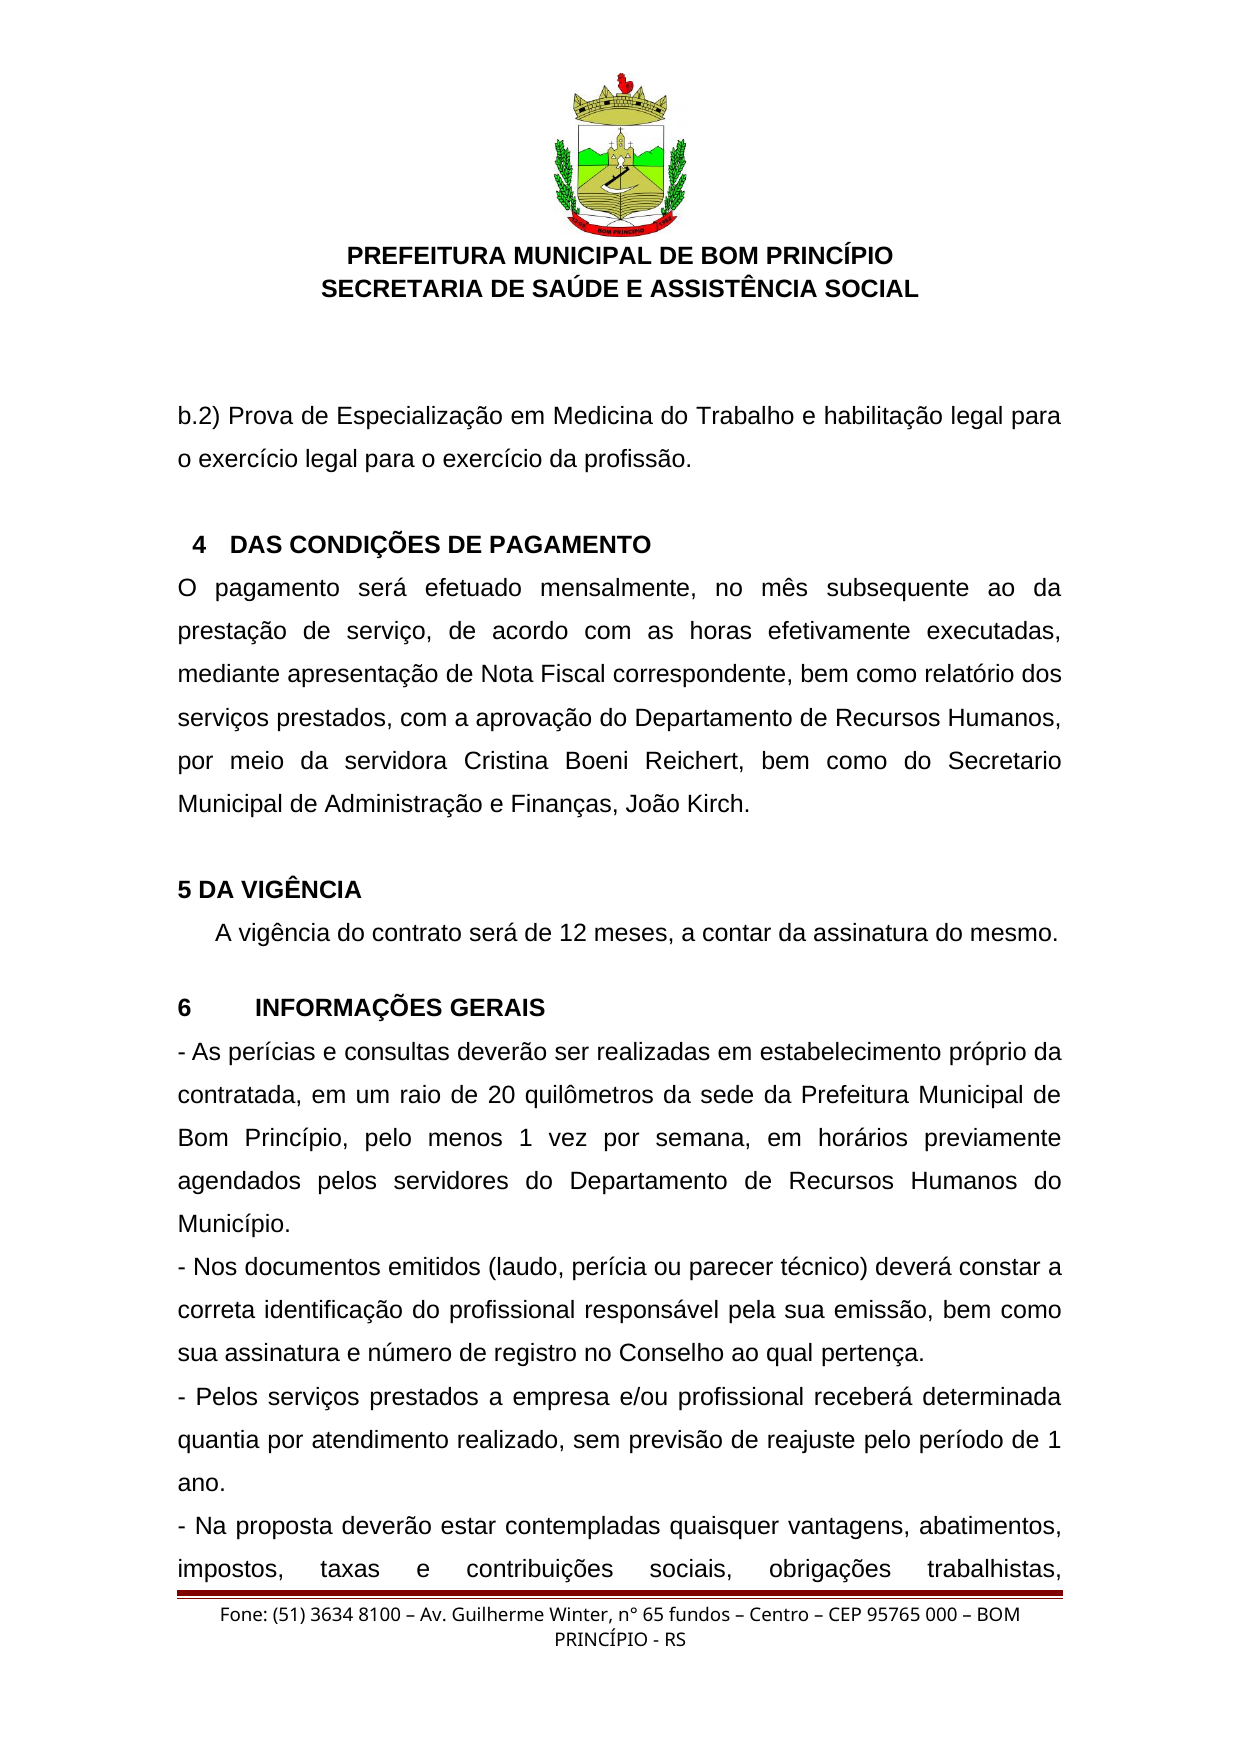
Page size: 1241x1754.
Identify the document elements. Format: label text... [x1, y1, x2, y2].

picture [553, 73, 687, 237]
text A vigência do contrato será de 12 meses, a contar da assinatura do mesmo. [177, 918, 1063, 947]
subtitle - Nos documentos emitidos (laudo, perícia ou parecer técnico) deverá constar a correta identificação do profissional responsável pela sua emissão, bem como sua assinatura e número de registro no Conselho ao qual pertença. [177, 1252, 1063, 1367]
text O pagamento será efetuado mensalmente, no mês subsequente ao da prestação de serviço, de acordo com as horas efetivamente executadas, mediante apresentação de Nota Fiscal correspondente, bem como relatório dos serviços prestados, com a aprovação do Departamento de Recursos Humanos, por meio da servidora Cristina Boeni Reichert, bem como do Secretario Municipal de Administração e Finanças, João Kirch. [177, 573, 1063, 818]
text 5 DA VIGÊNCIA [177, 875, 1063, 904]
text b.2) Prova de Especialização em Medicina do Trabalho e habilitação legal para o exercício legal para o exercício da profissão. [177, 401, 1063, 473]
subtitle - Pelos serviços prestados a empresa e/ou profissional receberá determinada quantia por atendimento realizado, sem previsão de reajuste pelo período de 1 ano. [177, 1381, 1063, 1496]
list DAS CONDIÇÕES DE PAGAMENTO [192, 530, 1063, 559]
subtitle - As perícias e consultas deverão ser realizadas em estabelecimento próprio da contratada, em um raio de 20 quilômetros da sede da Prefeitura Municipal de Bom Princípio, pelo menos 1 vez por semana, em horários previamente agendados pelos servidores do Departamento de Recursos Humanos do Município. [177, 1036, 1063, 1238]
subtitle INFORMAÇÕES GERAIS [177, 993, 1063, 1022]
